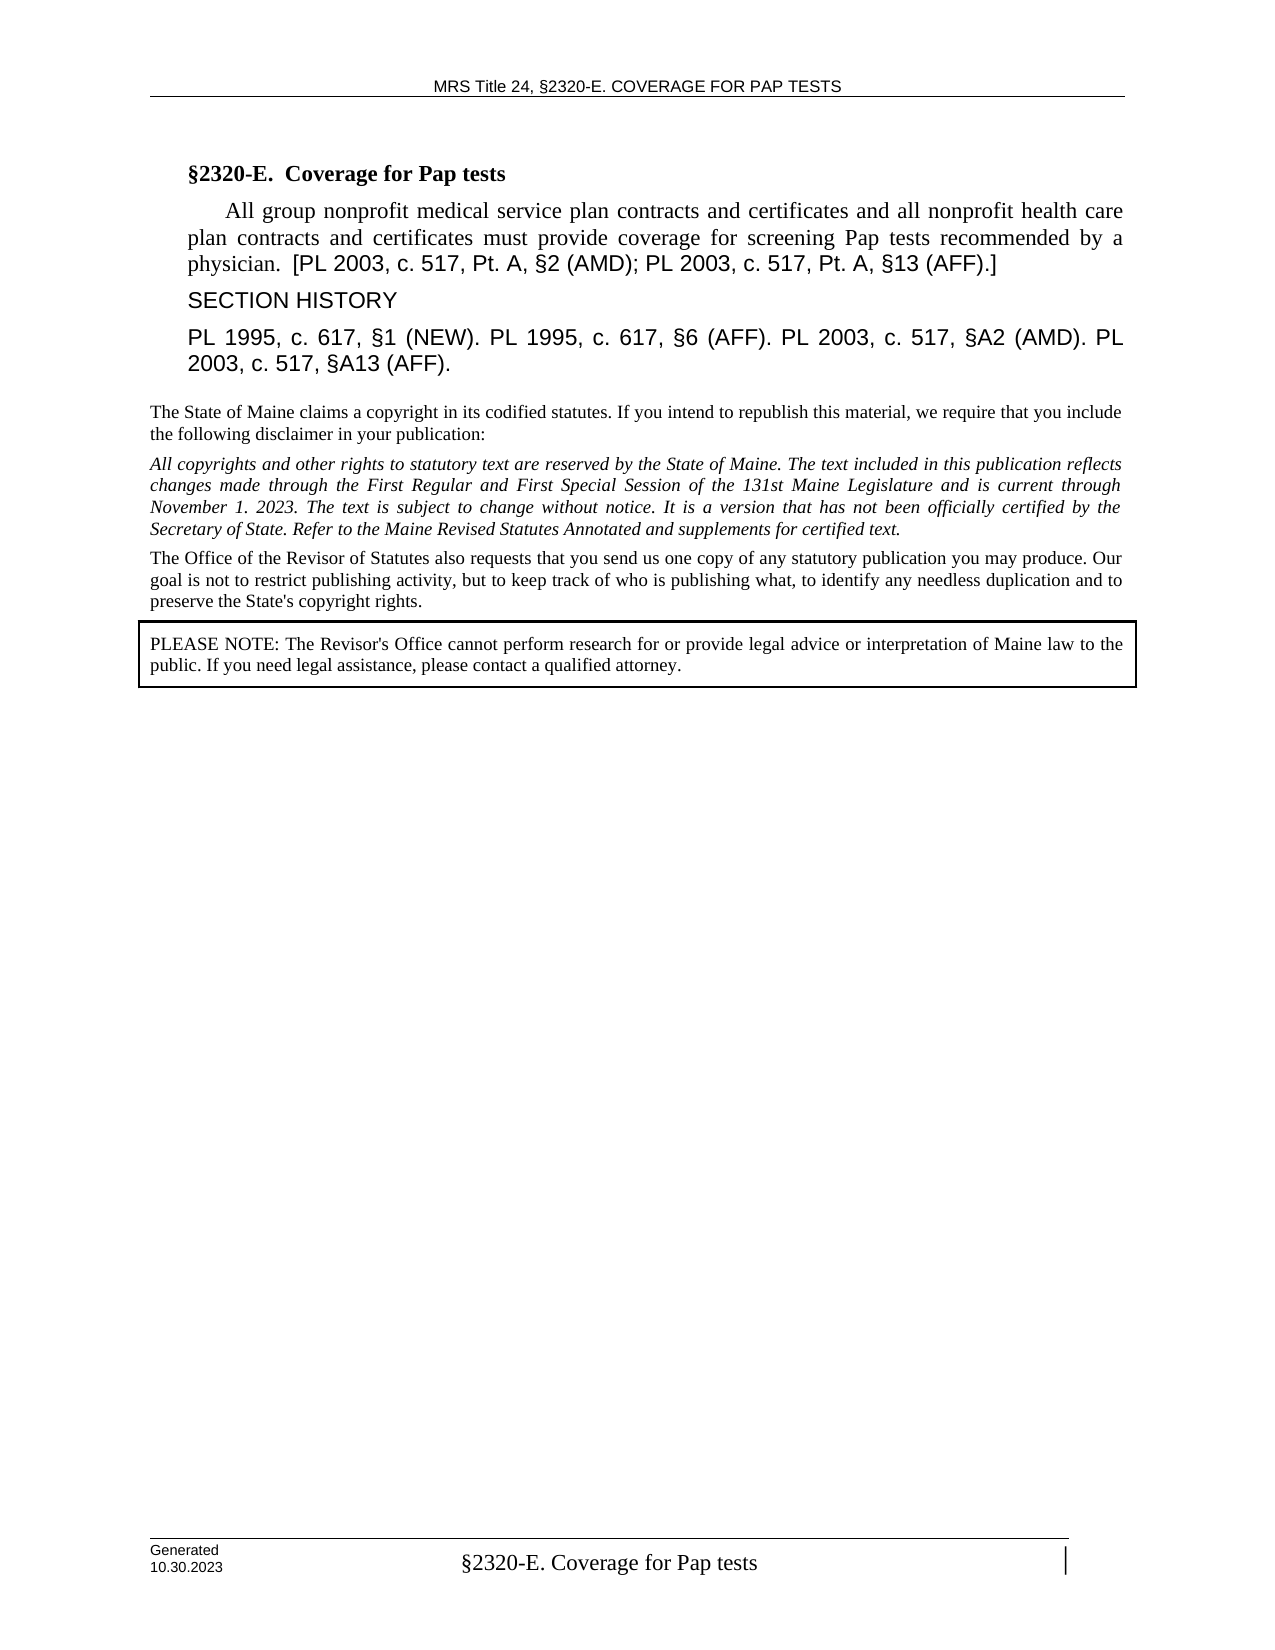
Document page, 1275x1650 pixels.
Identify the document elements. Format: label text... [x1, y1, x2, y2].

text PLEASE NOTE: The Revisor's Office cannot perform research for or provide legal advice or interpretation of Maine law to the public. If you need legal assistance, please contact a qualified attorney. [140, 623, 1135, 686]
text The State of Maine claims a copyright in its codified statutes. If you intend to republish this material, we require that you include the following disclaimer in your publication: [150, 401, 1125, 444]
text §2320-E. Coverage for Pap tests [187, 160, 1125, 187]
text The Office of the Revisor of Statutes also requests that you send us one copy of any statutory publication you may produce. Our goal is not to restrict publishing activity, but to keep track of who is publishing what, to identify any needless duplication and to preserve the State's copyright rights. [150, 547, 1125, 612]
text All copyrights and other rights to statutory text are reserved by the State of Maine. The text included in this publication reflects changes made through the First Regular and First Special Session of the 131st Maine Legislature and is current through November 1. 2023 . The text is subject to change without notice. It is a version that has not been officially certified by the Secretary of State. Refer to the Maine Revised Statutes Annotated and supplements for certified text. [150, 453, 1125, 539]
text All group nonprofit medical service plan contracts and certificates and all nonprofit health care plan contracts and certificates must provide coverage for screening Pap tests recommended by a physician. [PL 2003, c. 517, Pt. A, §2 (AMD); PL 2003, c. 517, Pt. A, §13 (AFF).] [187, 197, 1125, 276]
text SECTION HISTORY [187, 287, 1125, 313]
text PL 1995, c. 617, §1 (NEW). PL 1995, c. 617, §6 (AFF). PL 2003, c. 517, §A2 (AMD). PL 2003, c. 517, §A13 (AFF). [187, 323, 1125, 376]
